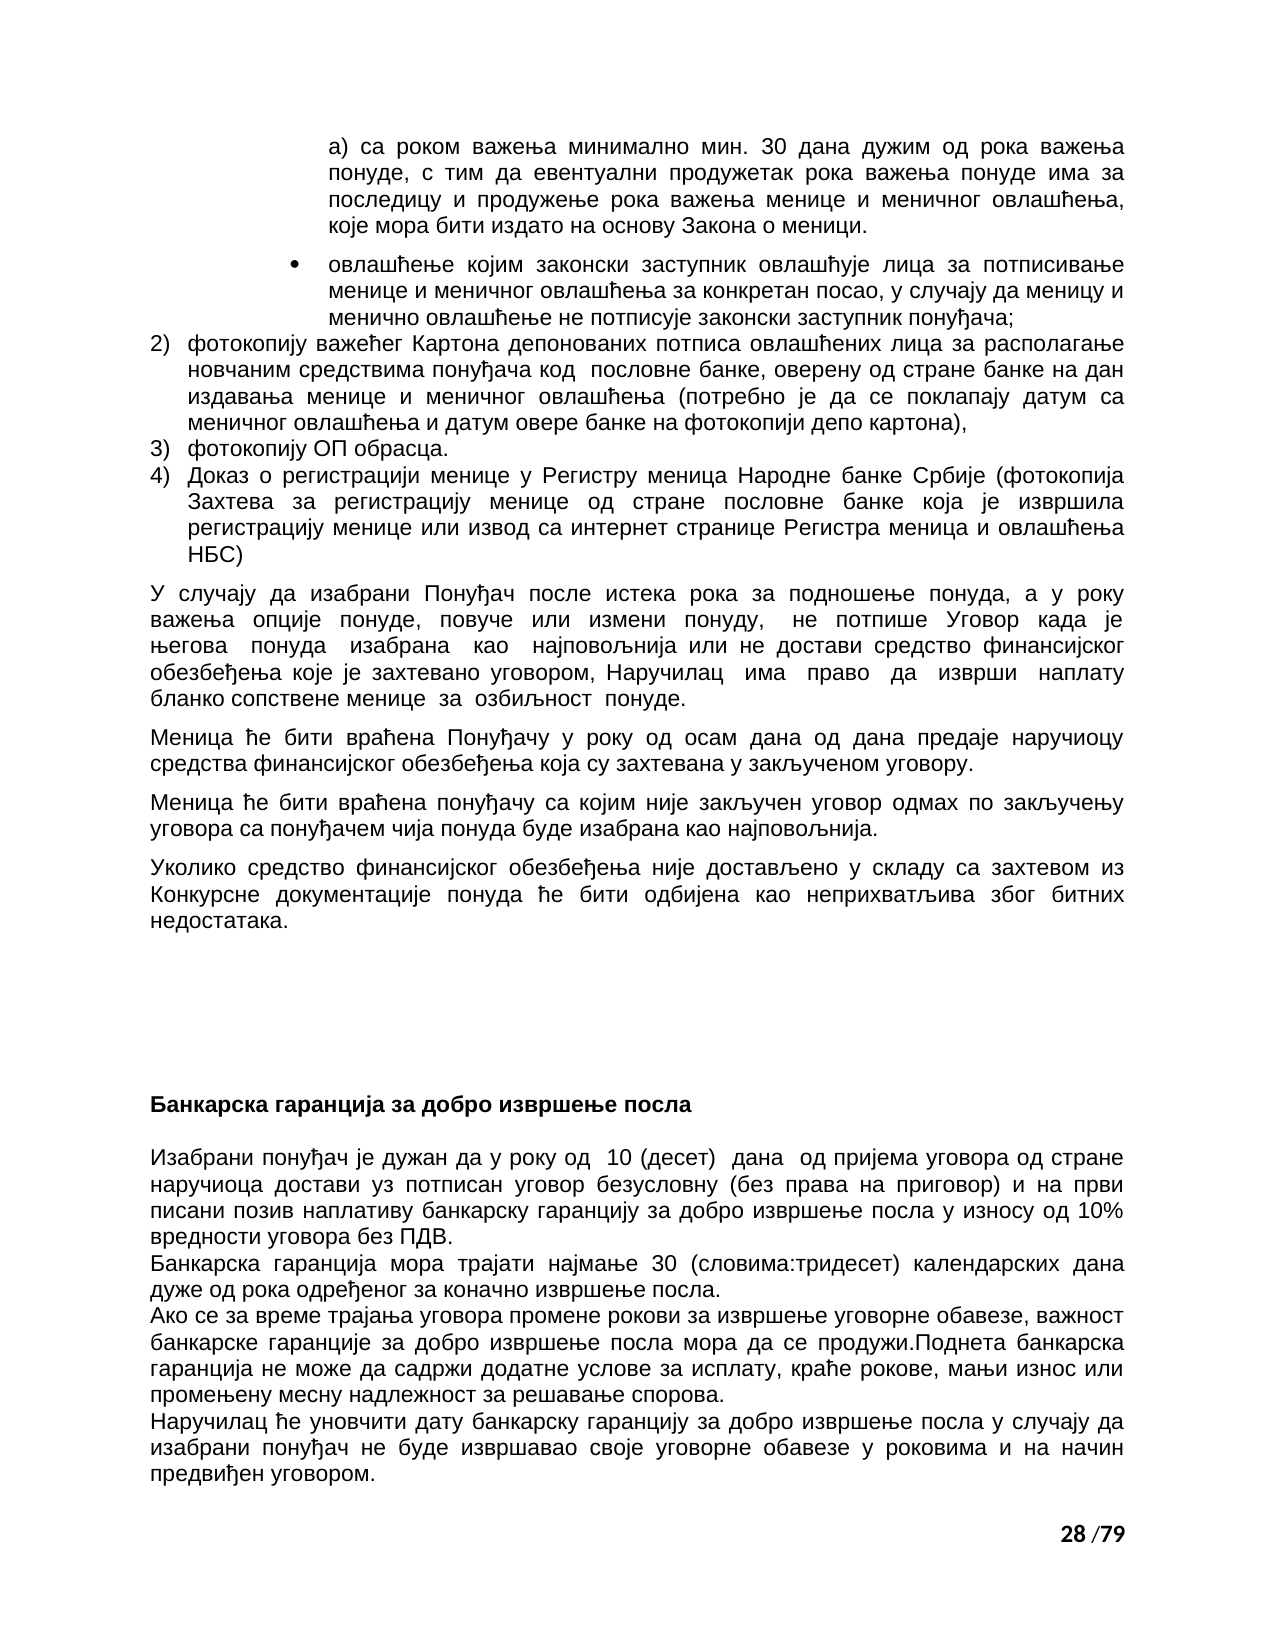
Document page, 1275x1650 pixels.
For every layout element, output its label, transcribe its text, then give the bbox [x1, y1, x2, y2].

text У случају да изабрани Понуђач после истека рока за подношење понуда, а у року важења опције понуде, повуче или измени понуду, не потпише Уговор када је његова понуда изабрана као најповољнија или не достави средство финансијског обезбеђења које је захтевано уговором, Наручилац има право да изврши наплату бланко сопствене менице за озбиљност понуде. [150, 579, 1125, 711]
text Меница ће бити враћена понуђачу са којим није закључен уговор одмах по закључењу уговора са понуђачем чија понуда буде изабрана као најповољнија. [150, 789, 1125, 842]
text Наручилац ће уновчити дату банкарску гаранцију за добро извршење посла у случају да изабрани понуђач не буде извршавао своје уговорне обавезе у роковима и на начин предвиђен уговором. [150, 1408, 1125, 1487]
list фотокопију важећег Картона депонованих потписа овлашћених лица за располагање новчаним средствима понуђача код пословне банке, оверену од стране банке на дан издавања менице и меничног овлашћења (потребно је да се поклапају датум са меничног овлашћења и датум овере банке на фотокопији депо картона), [150, 330, 1125, 435]
text Меница ће бити враћена Понуђачу у року од осам дана од дана предаје наручиоцу средства финансијског обезбеђења која су захтевана у закљученом уговору. [150, 724, 1125, 777]
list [291, 133, 1125, 238]
list Доказ о регистрацији менице у Регистру меница Народне банке Србије (фотокопија Захтева за регистрацију менице од стране пословне банке која је извршила регистрацију менице или извод са интернет странице Регистра меница и овлашћења НБС) [150, 462, 1125, 567]
list овлашћење којим законски заступник овлашћује лица за потписивање менице и меничног овлашћења за конкретан посао, у случају да меницу и менично овлашћење не потписује законски заступник понуђача; [291, 251, 1125, 330]
text Банкарска гаранција мора трајати најмање 30 (словима:тридесет) календарских дана дуже од рока одређеног за коначно извршење посла. [150, 1249, 1125, 1302]
text Ако се за време трајања уговора промене рокови за извршење уговорне обавезе, важност банкарске гаранције за добро извршење посла мора да се продужи.Поднета банкарска гаранција не може да садржи додатне услове за исплату, краће рокове, мањи износ или промењену месну надлежност за решавање спорова. [150, 1302, 1125, 1408]
text Изабрани понуђач је дужан да у року од 10 (десет) дана од пријема уговора од стране наручиоца достави уз потписан уговор безусловну (без права на приговор) и на први писани позив наплативу банкарску гаранцију за добро извршење посла у износу од 10% вредности уговора без ПДВ. [150, 1144, 1125, 1249]
list фотокопију ОП обрасца. [150, 435, 1125, 462]
text Уколико средство финансијског обезбеђења није достављено у складу са захтевом из Конкурсне документације понуда ће бити одбијена као неприхватљива због битних недостатака. [150, 854, 1125, 933]
text Банкарска гаранција за добро извршење посла [150, 1091, 1125, 1118]
